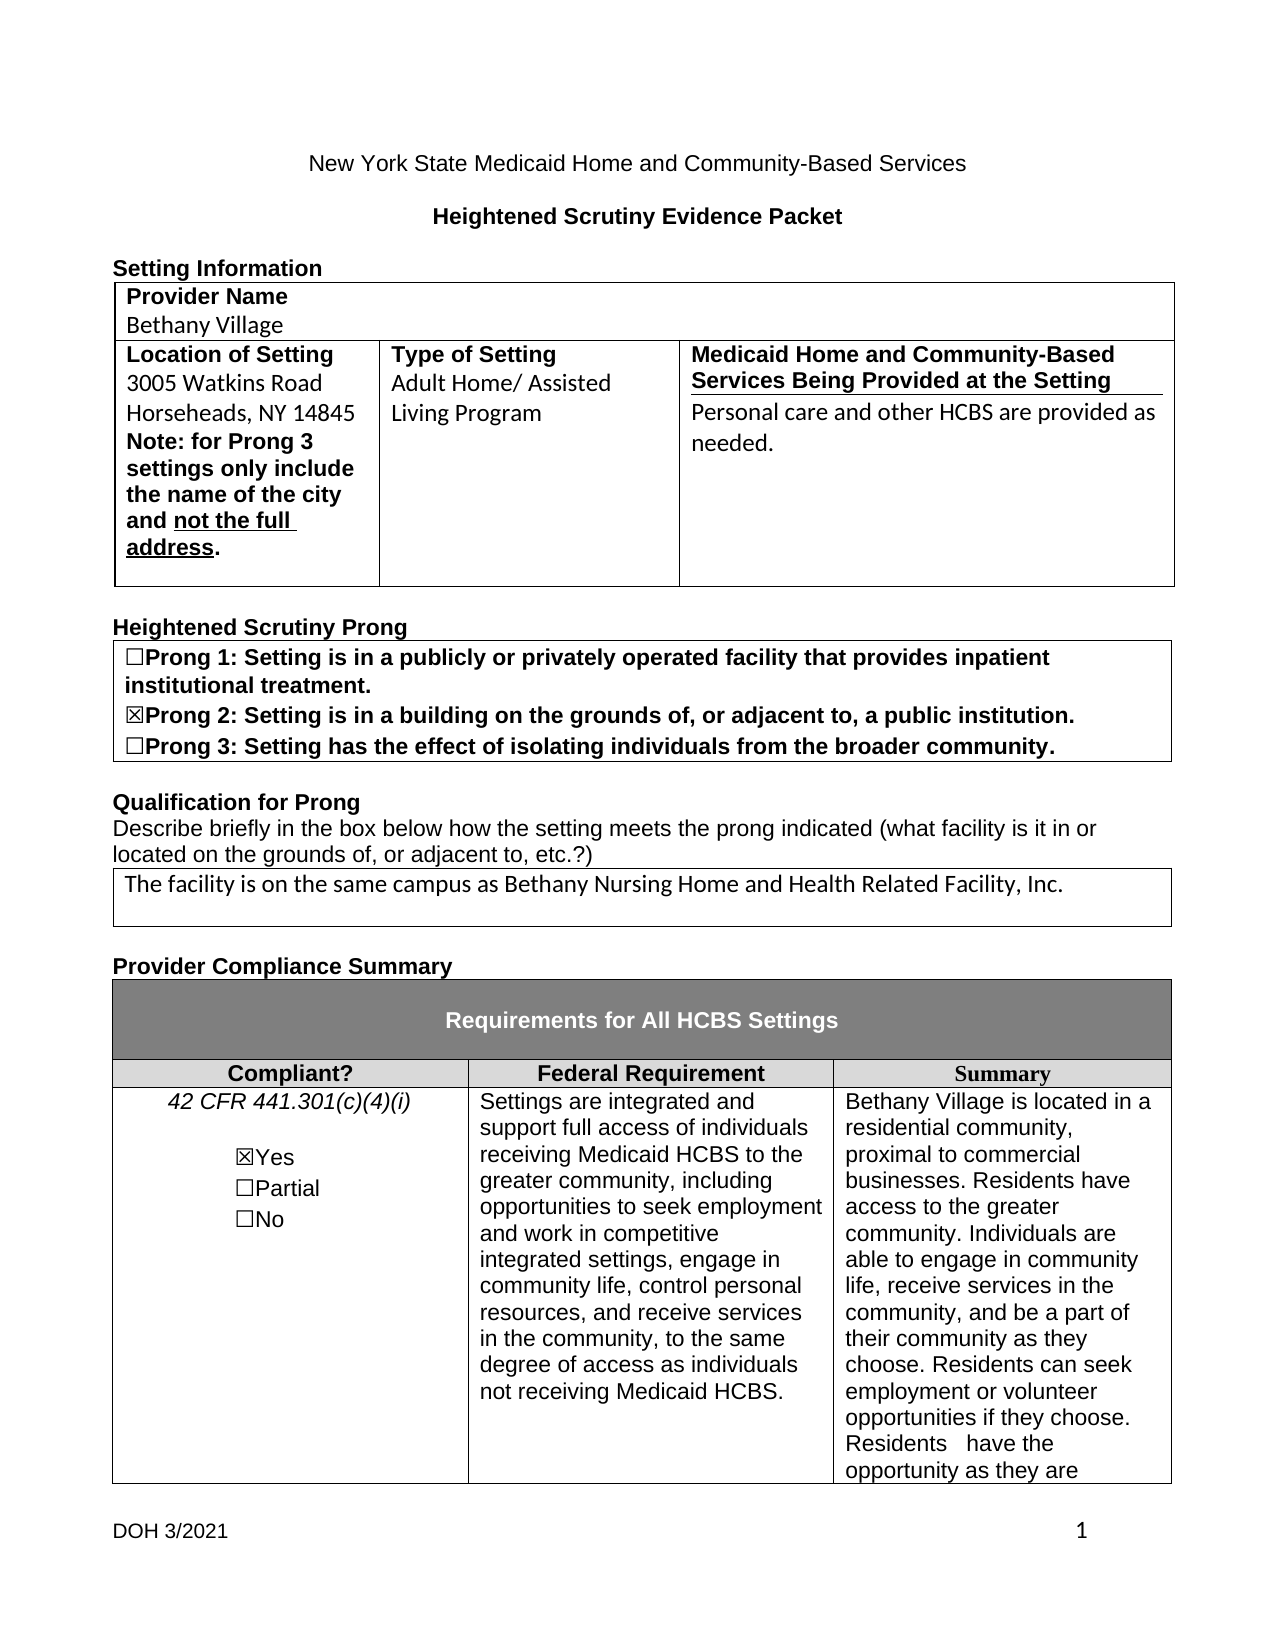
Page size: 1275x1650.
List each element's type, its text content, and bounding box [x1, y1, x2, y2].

table_header Provider Name [116, 283, 1174, 340]
text Heightened Scrutiny Evidence Packet [112, 203, 1162, 229]
text Describe briefly in the box below how the setting meets the prong indicated (what facility is it in or located on the grounds of, or adjacent to, etc.?) [112, 815, 1162, 868]
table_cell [834, 1088, 1171, 1483]
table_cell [469, 1088, 833, 1483]
table_cell Location of Setting Note: for Prong 3 settings only include the name of the city and not the full address. [116, 341, 379, 586]
table_header Prong 1: Setting is in a publicly or privately operated facility that provides inpatient institutional treatment. Prong 2: Setting is in a building on the grounds of, or adjacent to, a public institution. Prong 3: Setting has the effect of isolating individuals from the broader community. [114, 641, 1171, 761]
table_cell Type of Setting [380, 341, 679, 586]
text Qualification for Prong [112, 788, 1162, 815]
table_header Requirements for All HCBS Settings [113, 980, 1171, 1059]
text Heightened Scrutiny Prong [112, 614, 1162, 640]
table_cell Compliant? [113, 1060, 468, 1087]
table_cell Summary [834, 1060, 1171, 1087]
table_cell Medicaid Home and Community-Based Services Being Provided at the Setting [680, 341, 1174, 586]
table_header [114, 869, 1171, 926]
table_cell Federal Requirement [469, 1060, 833, 1087]
text Provider Compliance Summary [112, 953, 1162, 979]
text Setting Information [112, 255, 1162, 282]
text New York State Medicaid Home and Community-Based Services [112, 150, 1162, 176]
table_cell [113, 1088, 468, 1483]
